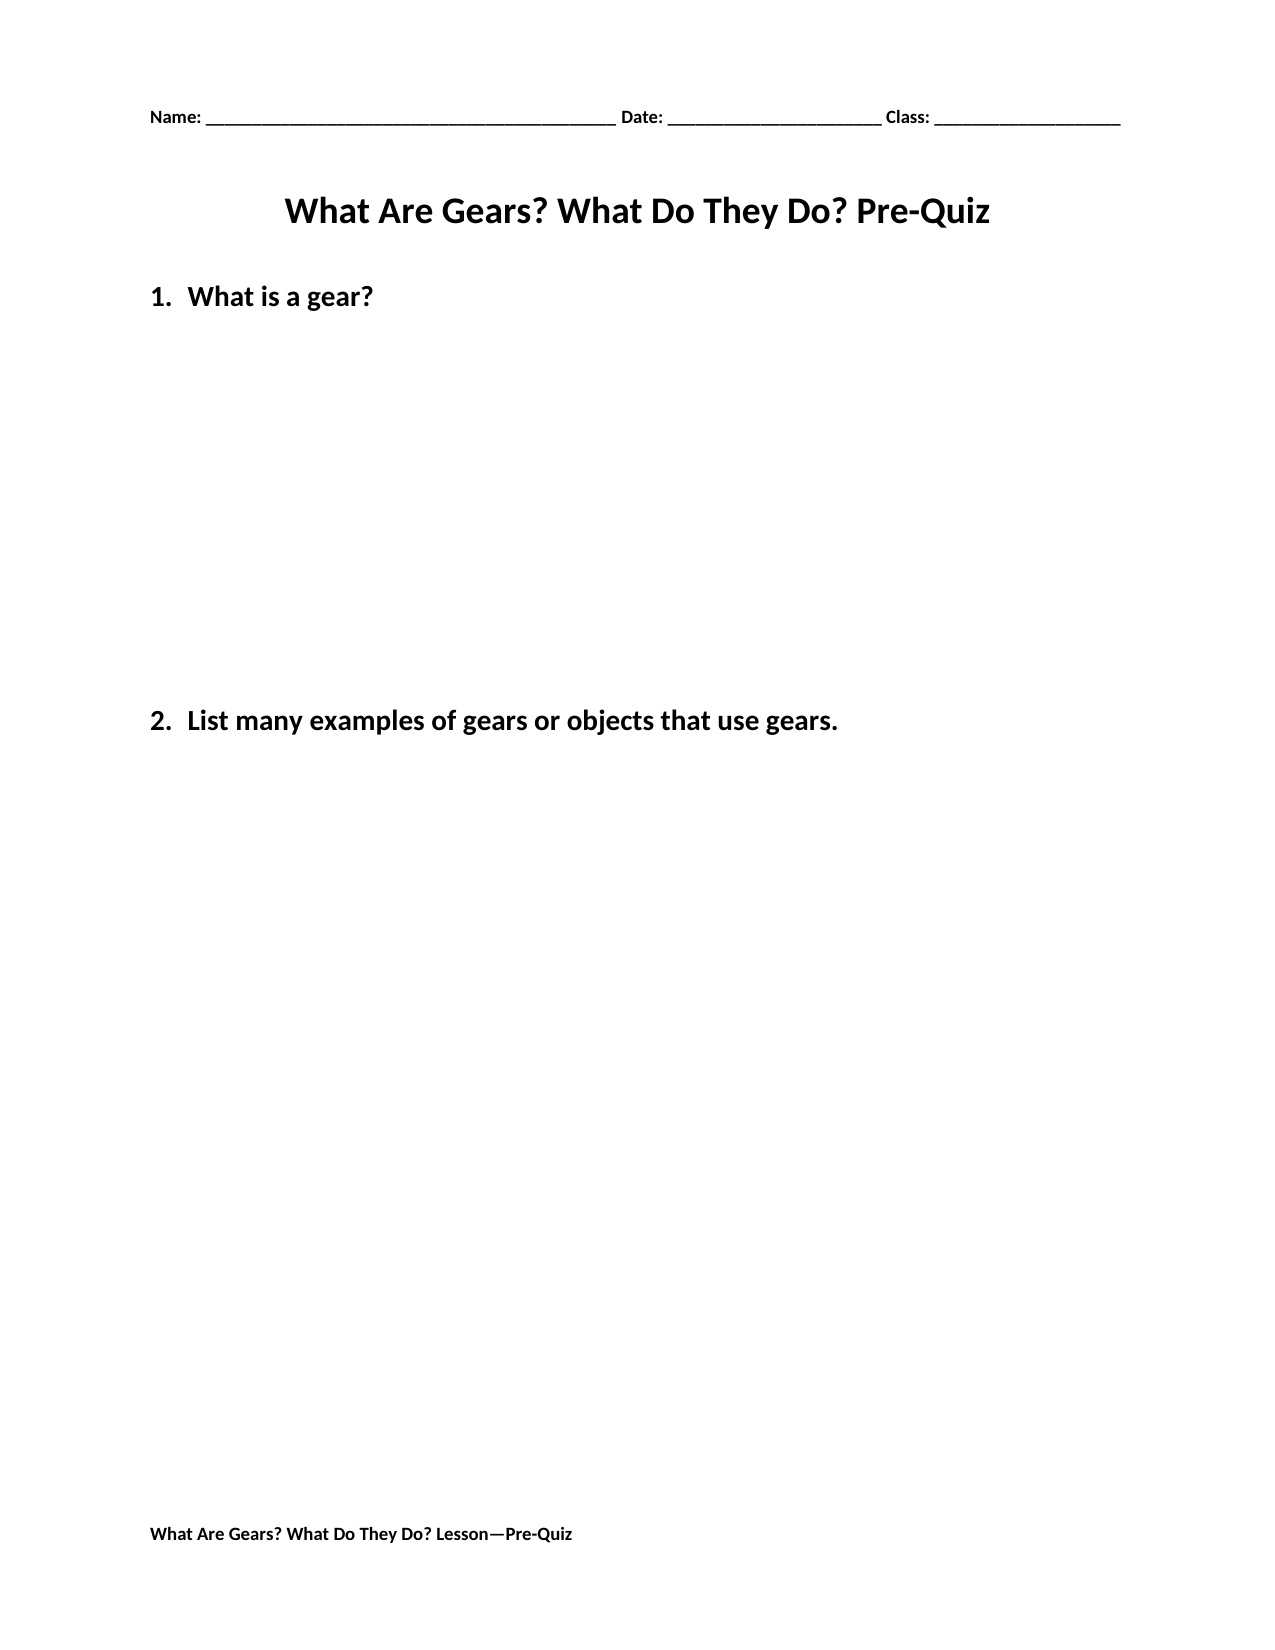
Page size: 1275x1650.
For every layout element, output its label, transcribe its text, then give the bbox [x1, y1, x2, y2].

list What is a gear? [150, 278, 1125, 313]
text What Are Gears? What Do They Do? Pre-Quiz [150, 187, 1125, 233]
text 2. List many examples of gears or objects that use gears. [150, 702, 1125, 738]
